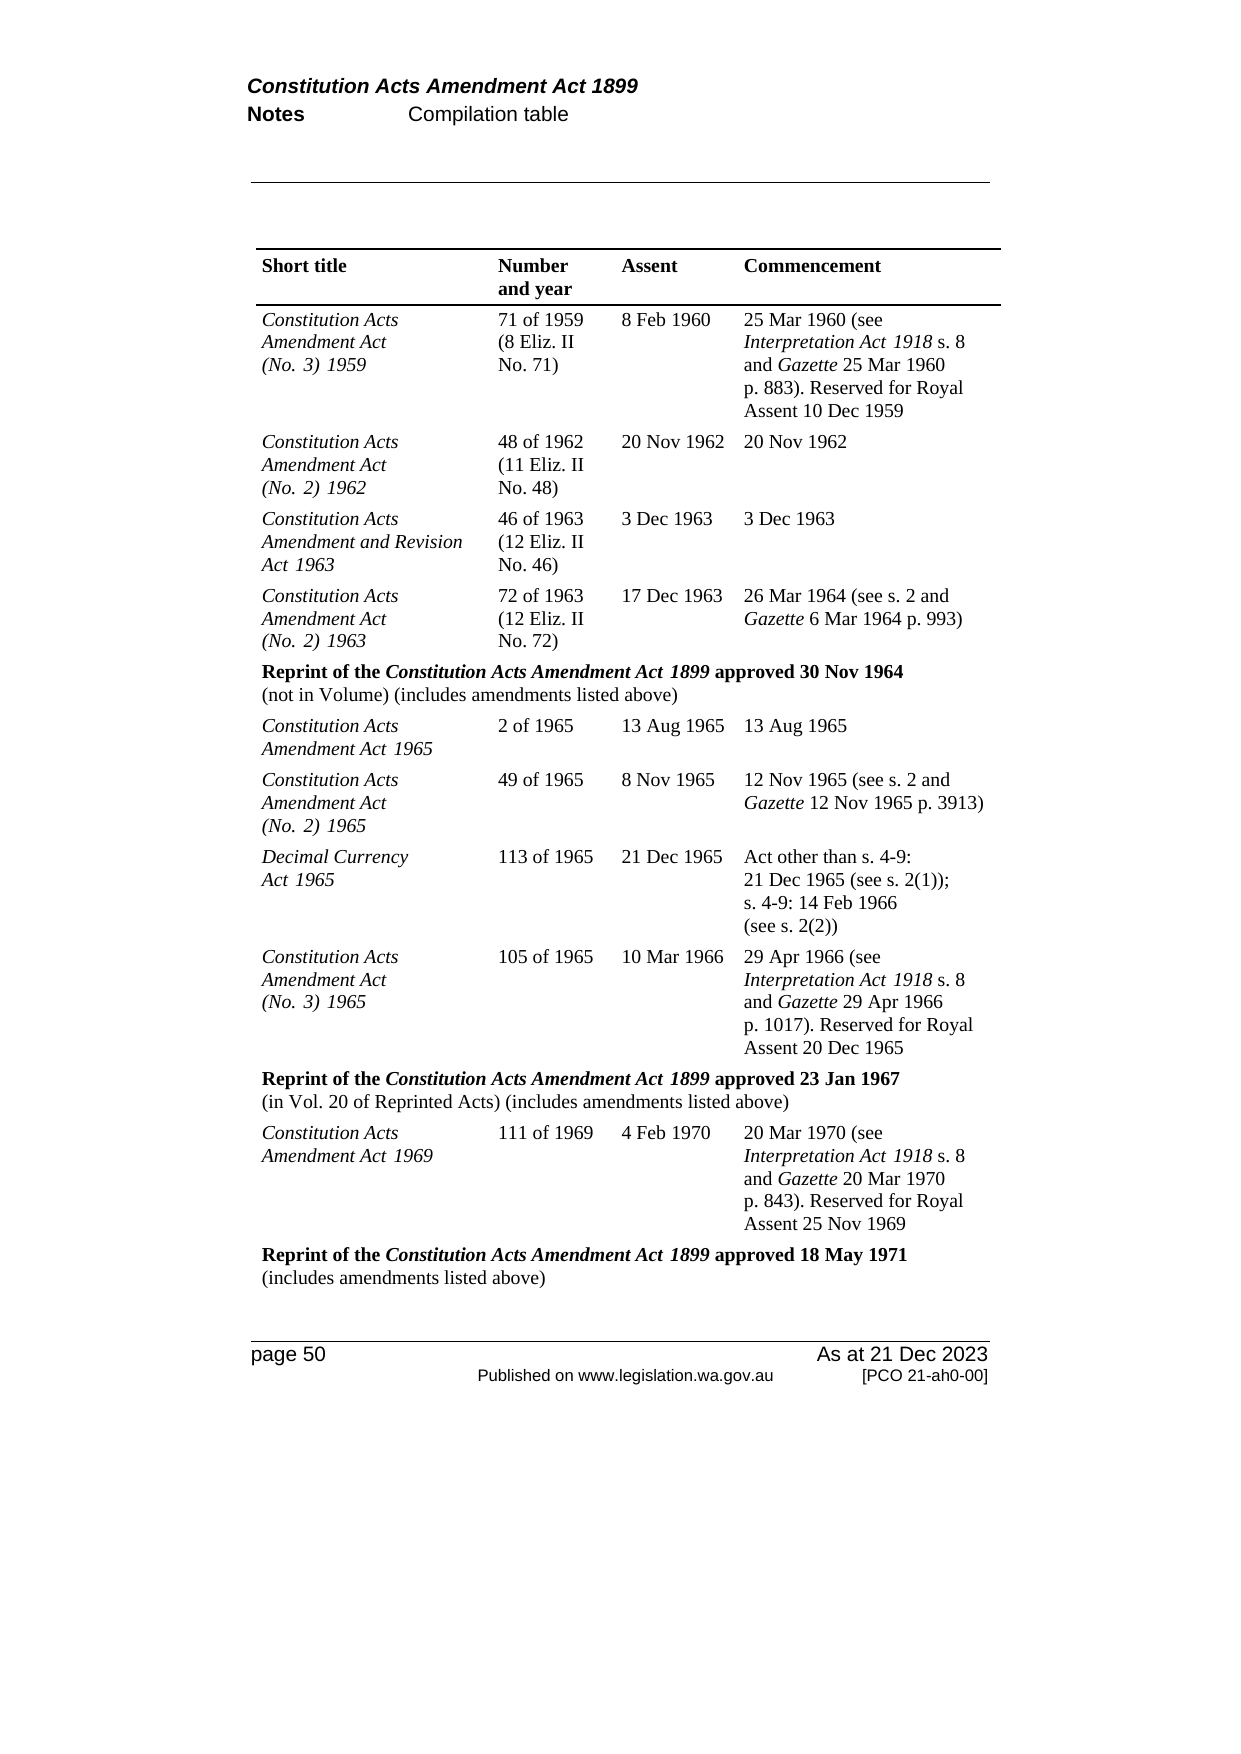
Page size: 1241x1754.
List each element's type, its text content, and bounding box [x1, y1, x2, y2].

table_cell 2 of 1965 [492, 710, 616, 764]
table_cell Reprint of the Constitution Acts Amendment Act 1899 approved 30 Nov 1964 (not in Volume) (includes amendments listed above) [256, 656, 1001, 710]
table_cell Reprint of the Constitution Acts Amendment Act 1899 approved 23 Jan 1967 (in Vol. 20 of Reprinted Acts) (includes amendments listed above) [256, 1063, 1001, 1117]
table_cell Reprint of the Constitution Acts Amendment Act 1899 approved 18 May 1971 (includes amendments listed above) [256, 1239, 1001, 1293]
table_cell Constitution Acts Amendment Act 1965 [256, 710, 492, 764]
table_cell Constitution Acts Amendment Act (No. 3) 1965 [256, 941, 492, 1063]
table_header Number and year [492, 250, 616, 303]
table_cell 111 of 1969 [492, 1117, 616, 1239]
table_cell Constitution Acts Amendment Act (No. 3) 1959 [256, 306, 492, 426]
table_cell Constitution Acts Amendment Act 1969 [256, 1117, 492, 1239]
table_cell 10 Mar 1966 [616, 941, 738, 1063]
table_cell 72 of 1963 (12 Eliz. II No. 72) [492, 580, 616, 656]
table_header Commencement [738, 250, 1001, 303]
table_cell Constitution Acts Amendment Act (No. 2) 1962 [256, 426, 492, 503]
table_cell 12 Nov 1965 (see s. 2 and Gazette 12 Nov 1965 p. 3913) [738, 764, 1001, 841]
table_cell 4 Feb 1970 [616, 1117, 738, 1239]
table_cell 20 Mar 1970 (see Interpretation Act 1918 s. 8 and Gazette 20 Mar 1970 p. 843). Reserved for Royal Assent 25 Nov 1969 [738, 1117, 1001, 1239]
table_cell Decimal Currency Act 1965 [256, 841, 492, 941]
table_cell 49 of 1965 [492, 764, 616, 841]
table_cell 29 Apr 1966 (see Interpretation Act 1918 s. 8 and Gazette 29 Apr 1966 p. 1017). Reserved for Royal Assent 20 Dec 1965 [738, 941, 1001, 1063]
table_cell 8 Nov 1965 [616, 764, 738, 841]
table_cell 113 of 1965 [492, 841, 616, 941]
table_cell Constitution Acts Amendment and Revision Act 1963 [256, 503, 492, 579]
table_cell 105 of 1965 [492, 941, 616, 1063]
table_cell 20 Nov 1962 [738, 426, 1001, 503]
table_cell 8 Feb 1960 [616, 306, 738, 426]
table_cell Constitution Acts Amendment Act (No. 2) 1963 [256, 580, 492, 656]
table_cell 17 Dec 1963 [616, 580, 738, 656]
table_cell 46 of 1963 (12 Eliz. II No. 46) [492, 503, 616, 579]
table_header Assent [616, 250, 738, 303]
table_cell 26 Mar 1964 (see s. 2 and Gazette 6 Mar 1964 p. 993) [738, 580, 1001, 656]
table_cell Constitution Acts Amendment Act (No. 2) 1965 [256, 764, 492, 841]
table_cell Act other than s. 4-9: 21 Dec 1965 (see s. 2(1)); s. 4-9: 14 Feb 1966 (see s. 2(2)) [738, 841, 1001, 941]
table_cell 3 Dec 1963 [738, 503, 1001, 579]
table_cell 13 Aug 1965 [738, 710, 1001, 764]
table_cell 71 of 1959 (8 Eliz. II No. 71) [492, 306, 616, 426]
table_cell 48 of 1962 (11 Eliz. II No. 48) [492, 426, 616, 503]
table_cell 25 Mar 1960 (see Interpretation Act 1918 s. 8 and Gazette 25 Mar 1960 p. 883). Reserved for Royal Assent 10 Dec 1959 [738, 306, 1001, 426]
table_cell 3 Dec 1963 [616, 503, 738, 579]
table_cell 13 Aug 1965 [616, 710, 738, 764]
table_header Short title [256, 250, 492, 303]
table_cell 21 Dec 1965 [616, 841, 738, 941]
table_cell 20 Nov 1962 [616, 426, 738, 503]
